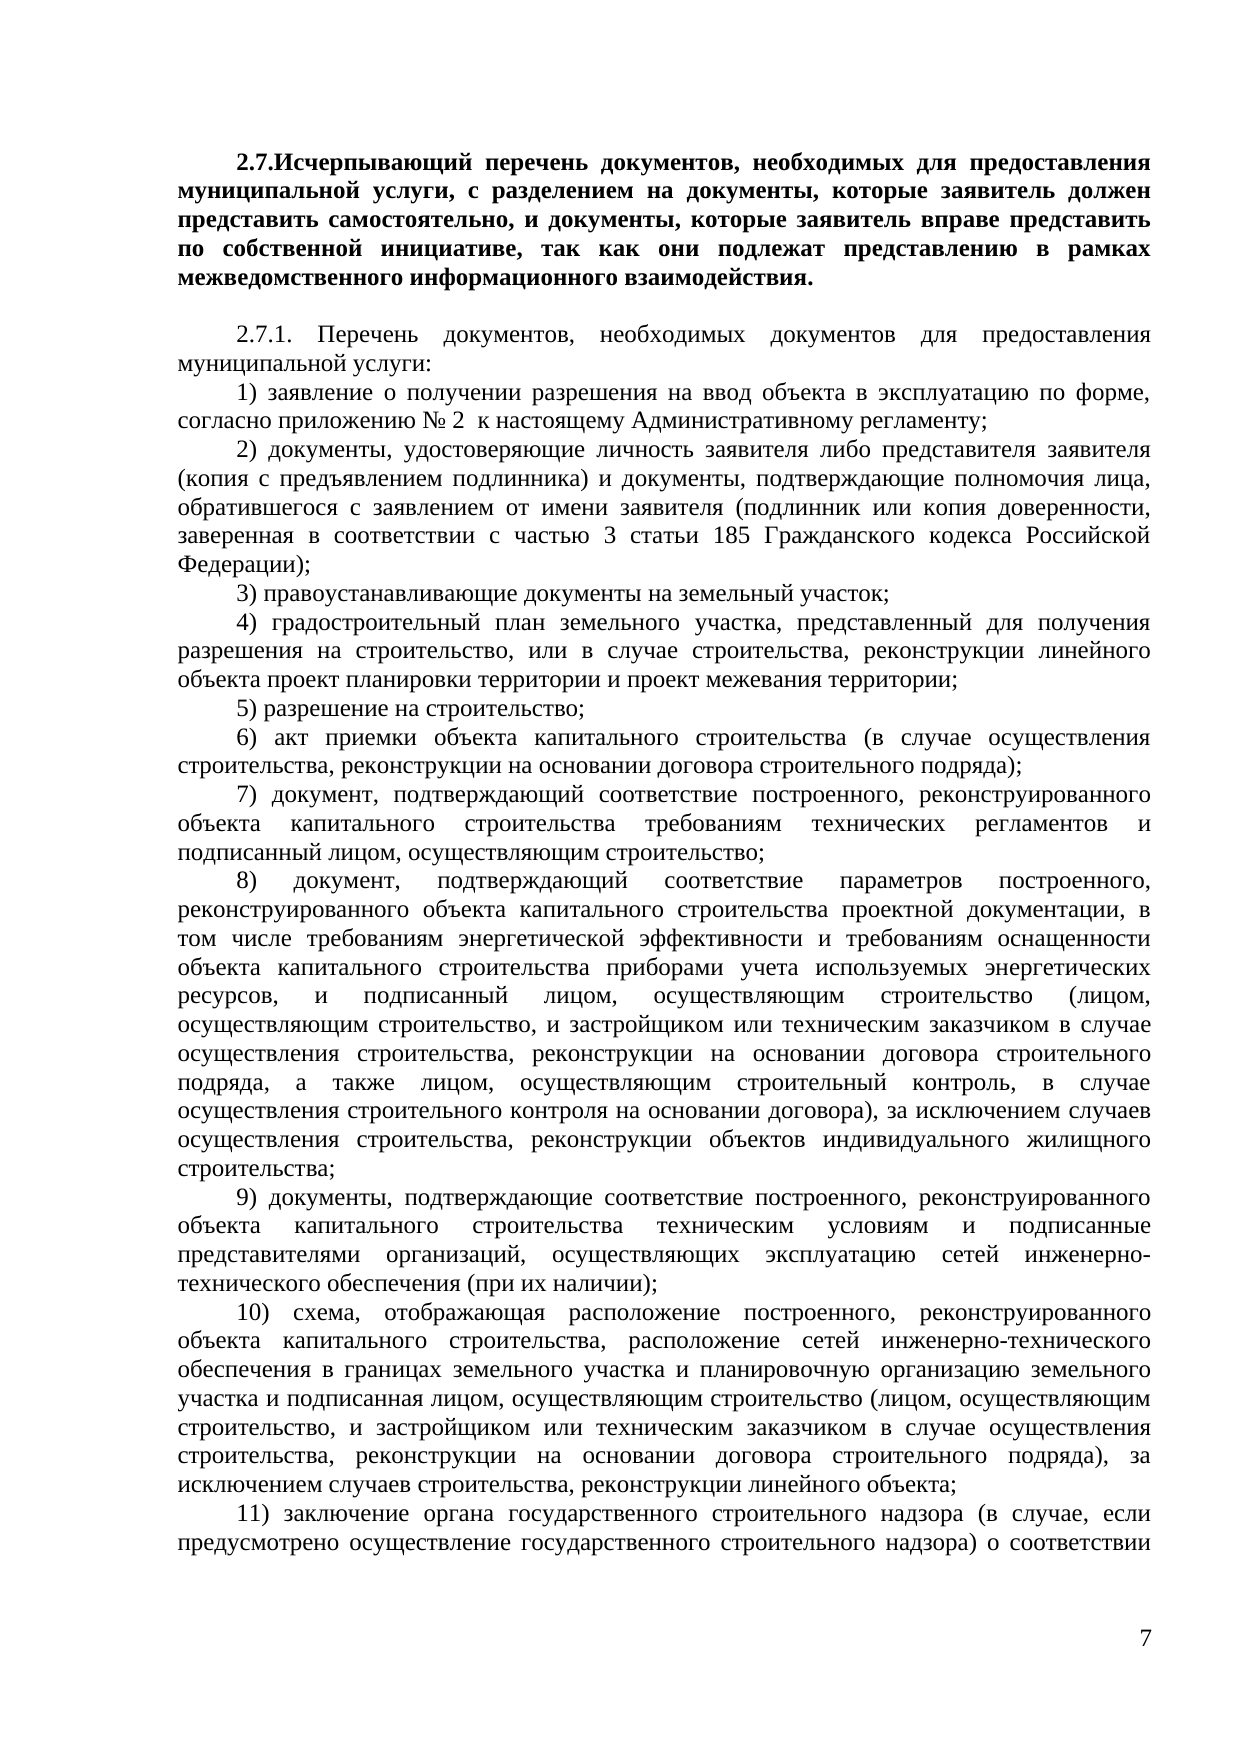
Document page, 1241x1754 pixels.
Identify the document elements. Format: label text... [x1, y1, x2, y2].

text 6) акт приемки объекта капитального строительства (в случае осуществления строительства, реконструкции на основании договора строительного подряда); [177, 722, 1152, 779]
text 7) документ, подтверждающий соответствие построенного, реконструированного объекта капитального строительства требованиям технических регламентов и подписанный лицом, осуществляющим строительство; [177, 779, 1152, 866]
text 2) документы, удостоверяющие личность заявителя либо представителя заявителя (копия с предъявлением подлинника) и документы, подтверждающие полномочия лица, обратившегося с заявлением от имени заявителя (подлинник или копия доверенности, заверенная в соответствии с частью 3 статьи 185 Гражданского кодекса Российской Федерации); [177, 434, 1152, 578]
text 10) схема, отображающая расположение построенного, реконструированного объекта капитального строительства, расположение сетей инженерно-технического обеспечения в границах земельного участка и планировочную организацию земельного участка и подписанная лицом, осуществляющим строительство (лицом, осуществляющим строительство, и застройщиком или техническим заказчиком в случае осуществления строительства, реконструкции на основании договора строительного подряда), за исключением случаев строительства, реконструкции линейного объекта; [177, 1297, 1152, 1498]
text 5) разрешение на строительство; [177, 693, 1152, 722]
subtitle 2.7.Исчерпывающий перечень документов, необходимых для предоставления муниципальной услуги, с разделением на документы, которые заявитель должен представить самостоятельно, и документы, которые заявитель вправе представить по собственной инициативе, так как они подлежат представлению в рамках межведомственного информационного взаимодействия. [177, 147, 1152, 291]
text 8) документ, подтверждающий соответствие параметров построенного, реконструированного объекта капитального строительства проектной документации, в том числе требованиям энергетической эффективности и требованиям оснащенности объекта капитального строительства приборами учета используемых энергетических ресурсов, и подписанный лицом, осуществляющим строительство (лицом, осуществляющим строительство, и застройщиком или техническим заказчиком в случае осуществления строительства, реконструкции на основании договора строительного подряда, а также лицом, осуществляющим строительный контроль, в случае осуществления строительного контроля на основании договора), за исключением случаев осуществления строительства, реконструкции объектов индивидуального жилищного строительства; [177, 866, 1152, 1182]
text 1) заявление о получении разрешения на ввод объекта в эксплуатацию по форме, согласно приложению № 2 к настоящему Административному регламенту; [177, 377, 1152, 434]
text 9) документы, подтверждающие соответствие построенного, реконструированного объекта капитального строительства техническим условиям и подписанные представителями организаций, осуществляющих эксплуатацию сетей инженерно-технического обеспечения (при их наличии); [177, 1182, 1152, 1297]
text 2.7.1. Перечень документов, необходимых документов для предоставления муниципальной услуги: [177, 319, 1152, 377]
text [177, 1498, 1152, 1556]
text 3) правоустанавливающие документы на земельный участок; [177, 578, 1152, 607]
text 4) градостроительный план земельного участка, представленный для получения разрешения на строительство, или в случае строительства, реконструкции линейного объекта проект планировки территории и проект межевания территории; [177, 607, 1152, 693]
